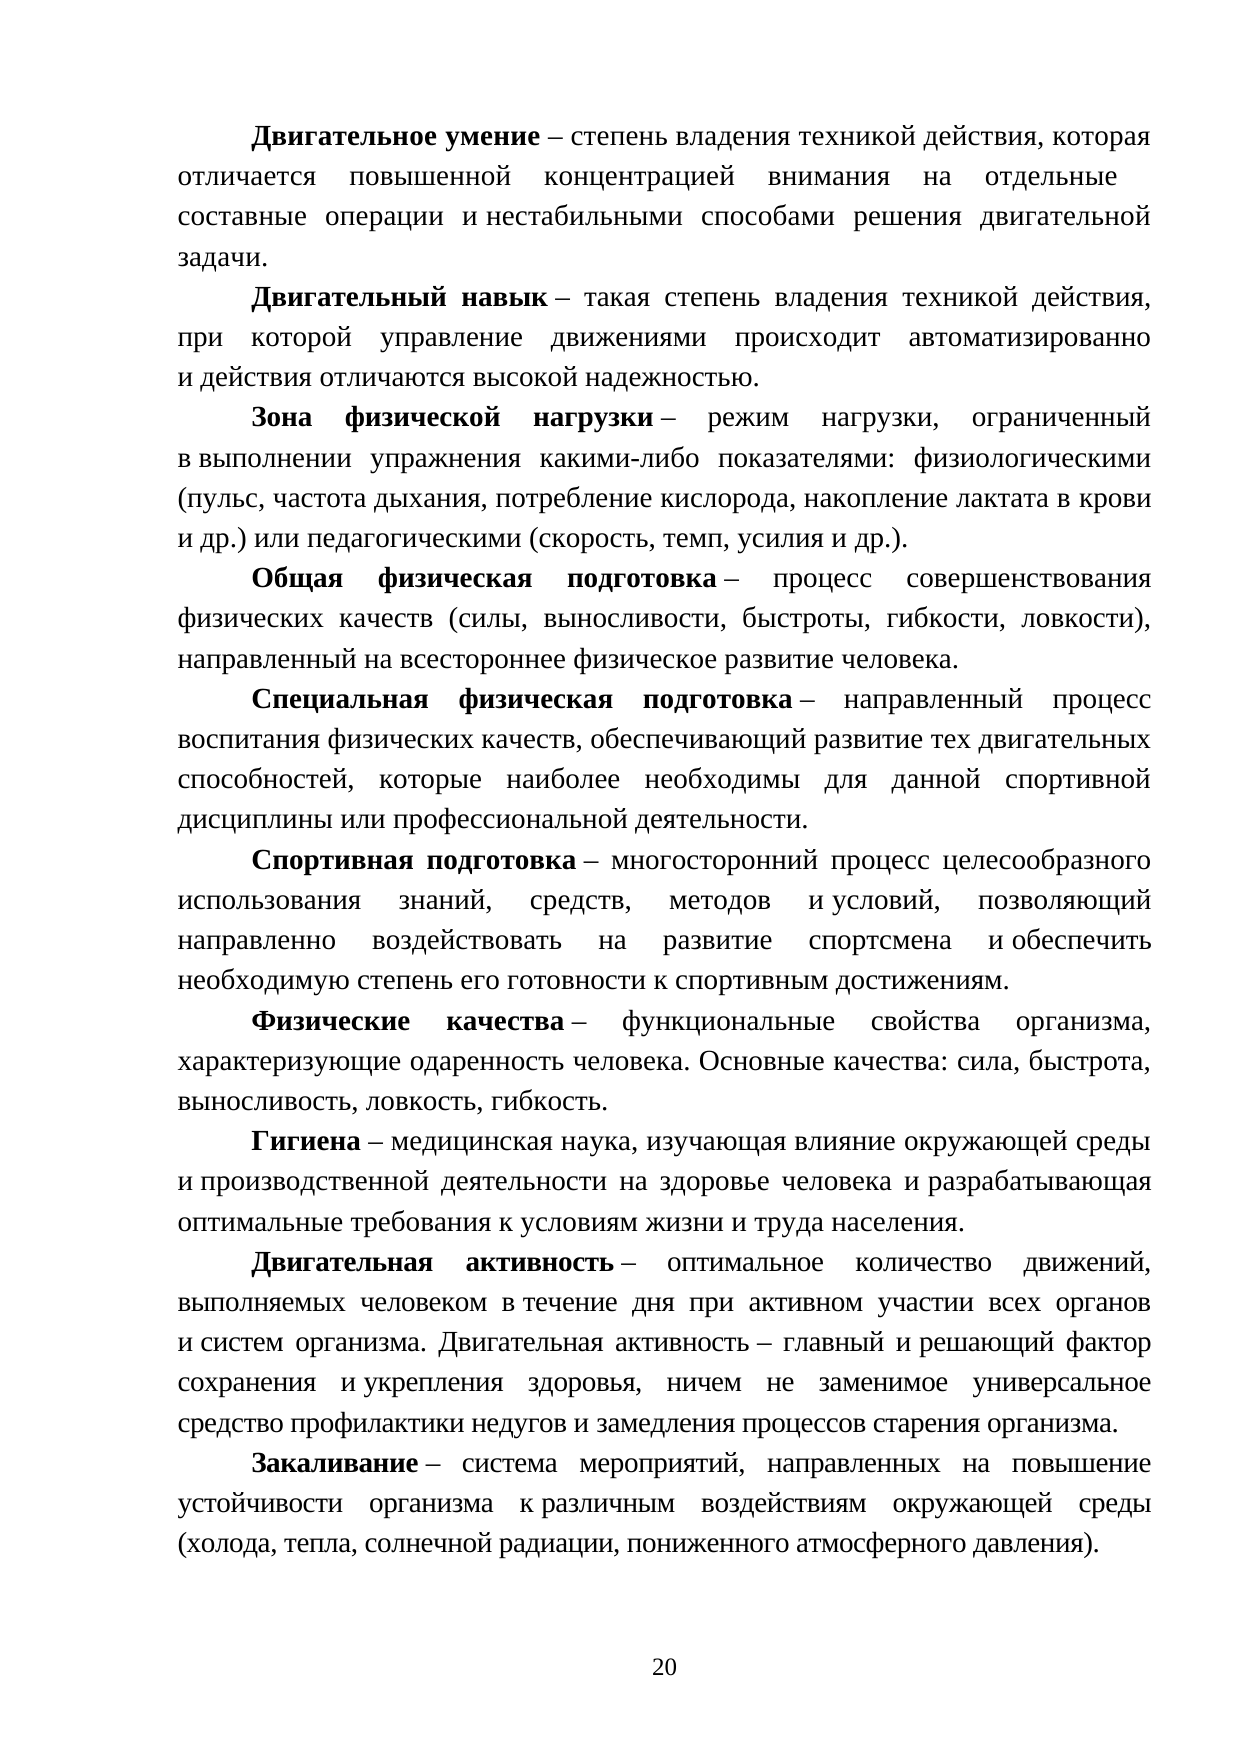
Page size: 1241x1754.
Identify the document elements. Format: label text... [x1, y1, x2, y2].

text Спортивная подготовка – многосторонний процесс целесообразного использования знаний, средств, методов и условий, позволяющий направленно воздействовать на развитие спортсмена и обеспечить необходимую степень его готовности к спортивным достижениям. [177, 842, 1152, 996]
text Закаливание – система мероприятий, направленных на повышение устойчивости организма к различным воздействиям окружающей среды (холода, тепла, солнечной радиации, пониженного атмосферного давления). [177, 1445, 1152, 1559]
text Общая физическая подготовка – процесс совершенствования физических качеств (силы, выносливости, быстроты, гибкости, ловкости), направленный на всестороннее физическое развитие человека. [177, 560, 1152, 674]
text Физические качества – функциональные свойства организма, характеризующие одаренность человека. Основные качества: сила, быстрота, выносливость, ловкость, гибкость. [177, 1003, 1152, 1117]
text Зона физической нагрузки – режим нагрузки, ограниченный в выполнении упражнения какими-либо показателями: физиологическими (пульс, частота дыхания, потребление кислорода, накопление лактата в крови и др.) или педагогическими (скорость, темп, усилия и др.). [177, 399, 1152, 554]
text Двигательный навык – такая степень владения техникой действия, при которой управление движениями происходит автоматизированно и действия отличаются высокой надежностью. [177, 279, 1152, 393]
text Двигательная активность – оптимальное количество движений, выполняемых человеком в течение дня при активном участии всех органов и систем организма. Двигательная активность – главный и решающий фактор сохранения и укрепления здоровья, ничем не заменимое универсальное средство профилактики недугов и замедления процессов старения организма. [177, 1244, 1152, 1438]
text Двигательное умение – степень владения техникой действия, которая отличается повышенной концентрацией внимания на отдельные составные операции и нестабильными способами решения двигательной задачи. [177, 118, 1152, 272]
text Специальная физическая подготовка – направленный процесс воспитания физических качеств, обеспечивающий развитие тех двигательных способностей, которые наиболее необходимы для данной спортивной дисциплины или профессиональной деятельности. [177, 681, 1152, 835]
text Гигиена – медицинская наука, изучающая влияние окружающей среды и производственной деятельности на здоровье человека и разрабатывающая оптимальные требования к условиям жизни и труда населения. [177, 1123, 1152, 1237]
